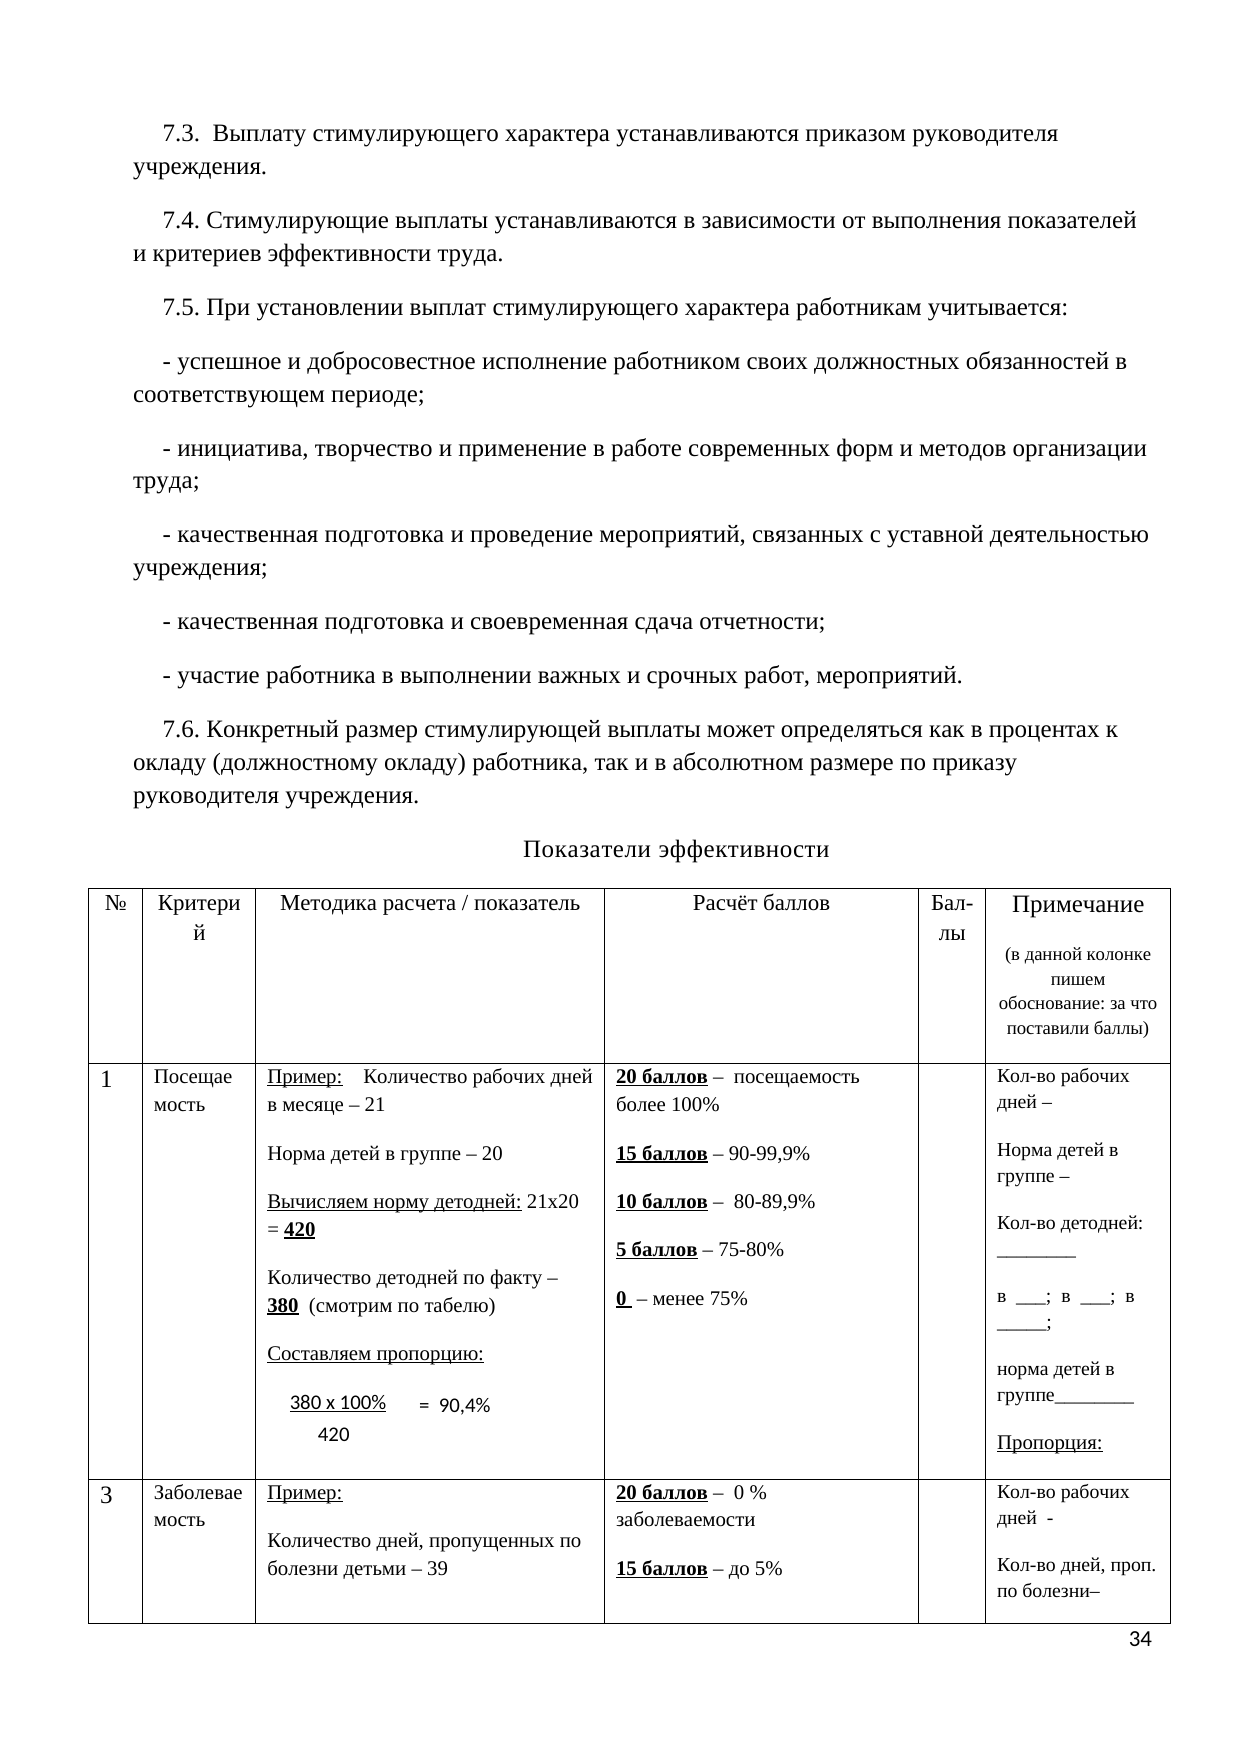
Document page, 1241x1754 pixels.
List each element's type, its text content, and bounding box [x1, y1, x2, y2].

text 7.4. Стимулирующие выплаты устанавливаются в зависимости от выполнения показателей и критериев эффективности труда. [133, 205, 1152, 267]
table_cell [919, 1480, 985, 1623]
table_cell 20 баллов – посещаемость более 100% 15 баллов – 90-99,9% 10 баллов – 80-89,9% 5 баллов – 75-80% 0 – менее 75% [605, 1064, 918, 1479]
table_header Бал-лы [919, 889, 985, 1063]
text Показатели эффективности [133, 834, 1163, 863]
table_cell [986, 1480, 1170, 1623]
table_cell 1 [89, 1064, 142, 1479]
table_cell Посещаемость [143, 1064, 255, 1479]
text 7.6. Конкретный размер стимулирующей выплаты может определяться как в процентах к окладу (должностному окладу) работника, так и в абсолютном размере по приказу руководителя учреждения. [133, 714, 1152, 809]
table_cell Кол-во рабочих дней – Норма детей в группе – Кол-во детодней: ________ в ___; в ___; в _____; норма детей в группе________ Пропорция: [986, 1064, 1170, 1479]
table_cell [919, 1064, 985, 1479]
text - качественная подготовка и своевременная сдача отчетности; [133, 606, 1152, 635]
table_cell 3 [89, 1480, 142, 1623]
text 7.3. Выплату стимулирующего характера устанавливаются приказом руководителя учреждения. [133, 118, 1152, 180]
table_header Методика расчета / показатель [256, 889, 604, 1063]
text - инициатива, творчество и применение в работе современных форм и методов организации труда; [133, 433, 1152, 494]
table_header № [89, 889, 142, 1063]
table_cell Пример: Количество рабочих дней в месяце – 21 Норма детей в группе – 20 Вычисляем норму детодней: 21х20 = 420 Количество детодней по факту – 380 (смотрим по табелю) Составляем пропорцию: [256, 1064, 604, 1479]
text - участие работника в выполнении важных и срочных работ, мероприятий. [133, 660, 1152, 689]
text - качественная подготовка и проведение мероприятий, связанных с уставной деятельностью учреждения; [133, 519, 1152, 581]
table_header Критерий [143, 889, 255, 1063]
table_header Примечание (в данной колонке пишем обоснование: за что поставили баллы) [986, 889, 1170, 1063]
text 7.5. При установлении выплат стимулирующего характера работникам учитывается: [133, 292, 1152, 321]
text - успешное и добросовестное исполнение работником своих должностных обязанностей в соответствующем периоде; [133, 346, 1152, 407]
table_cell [605, 1480, 918, 1623]
table_header Расчёт баллов [605, 889, 918, 1063]
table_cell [256, 1480, 604, 1623]
table_cell Заболеваемость [143, 1480, 255, 1623]
